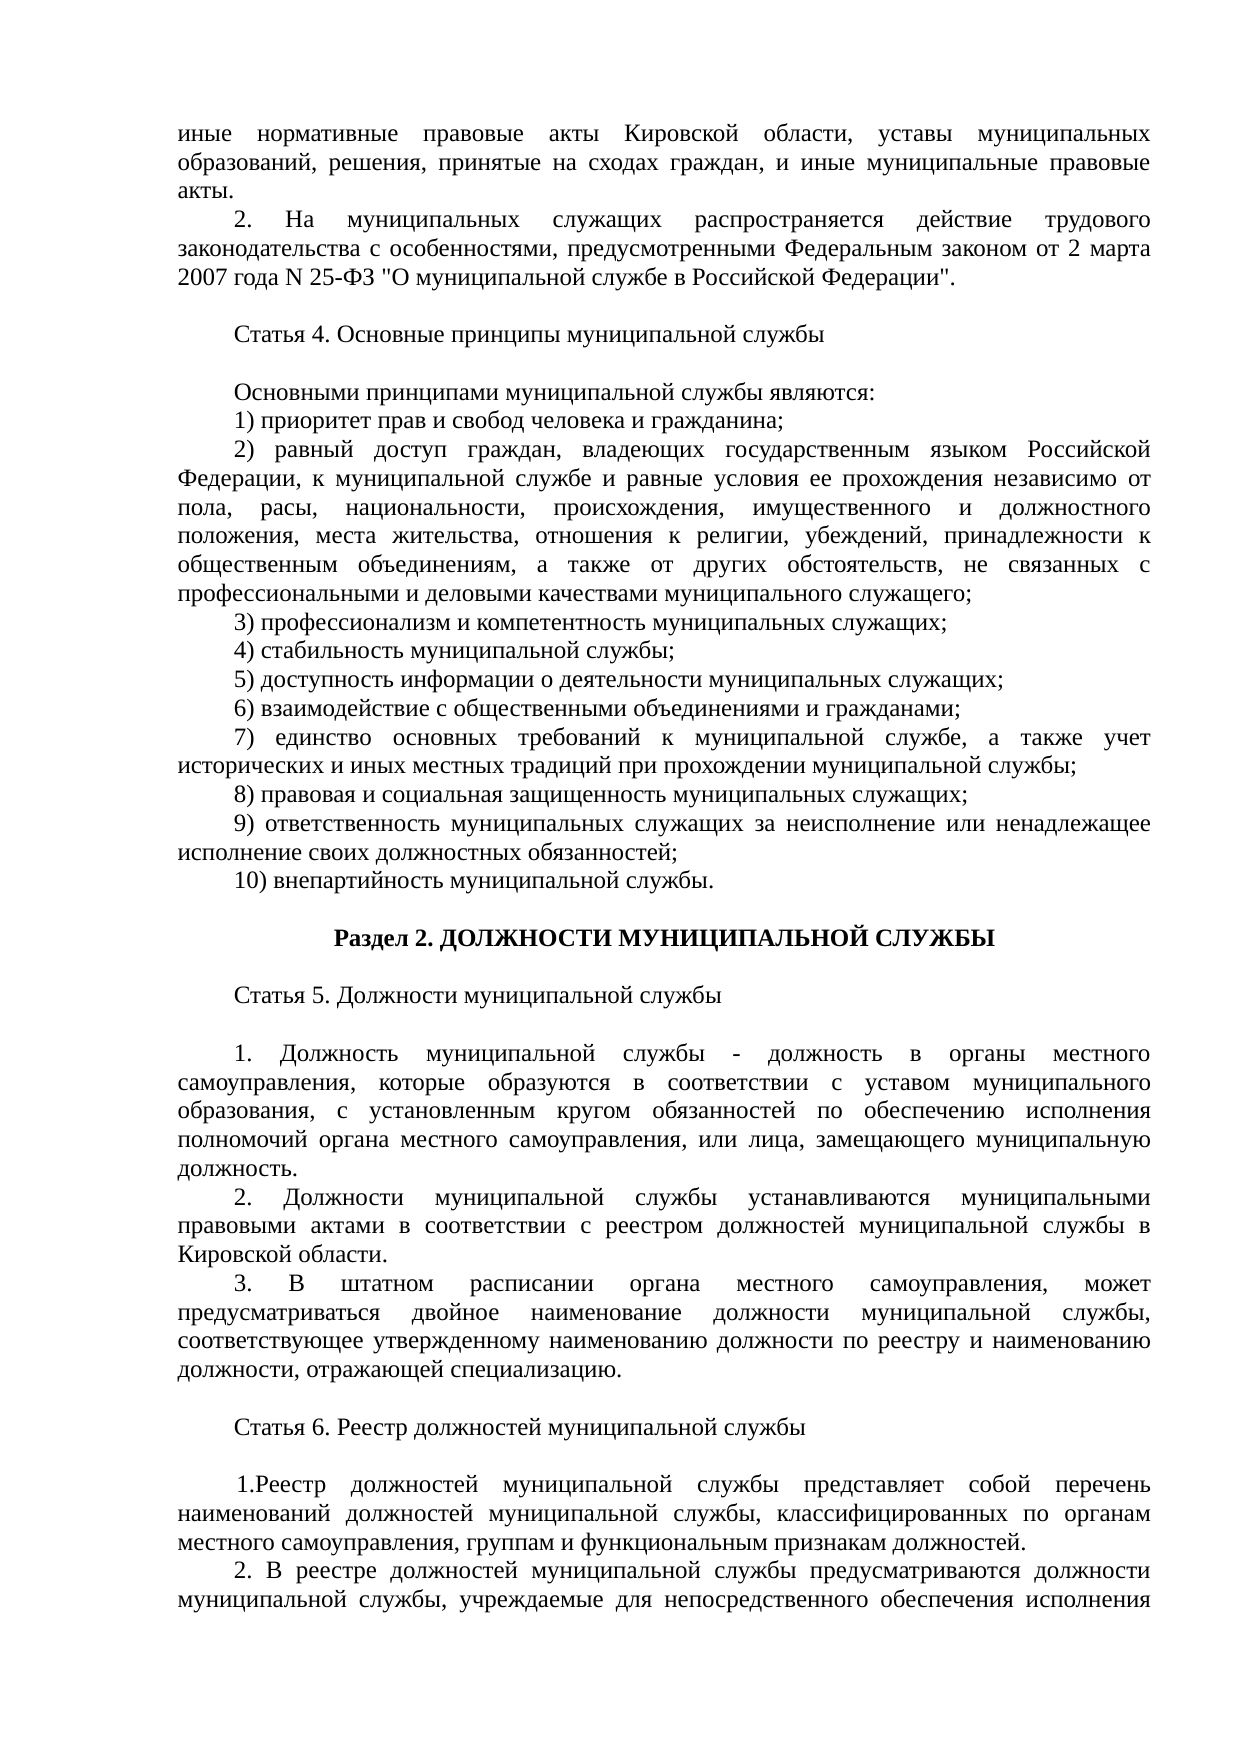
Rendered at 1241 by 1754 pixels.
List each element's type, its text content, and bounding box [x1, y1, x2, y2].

text Раздел 2. ДОЛЖНОСТИ МУНИЦИПАЛЬНОЙ СЛУЖБЫ [177, 923, 1152, 952]
text 10) внепартийность муниципальной службы. [177, 866, 1152, 894]
text 3. В штатном расписании органа местного самоуправления, может предусматриваться двойное наименование должности муниципальной службы, соответствующее утвержденному наименованию должности по реестру и наименованию должности, отражающей специализацию. [177, 1268, 1152, 1383]
text 2) равный доступ граждан, владеющих государственным языком Российской Федерации, к муниципальной службе и равные условия ее прохождения независимо от пола, расы, национальности, происхождения, имущественного и должностного положения, места жительства, отношения к религии, убеждений, принадлежности к общественным объединениям, а также от других обстоятельств, не связанных с профессиональными и деловыми качествами муниципального служащего; [177, 434, 1152, 607]
text 1.Реестр должностей муниципальной службы представляет собой перечень наименований должностей муниципальной службы, классифицированных по органам местного самоуправления, группам и функциональным признакам должностей. [177, 1469, 1152, 1556]
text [177, 1556, 1152, 1613]
text 2. На муниципальных служащих распространяется действие трудового законодательства с особенностями, предусмотренными Федеральным законом от 2 марта 2007 года N 25-ФЗ "О муниципальной службе в Российской Федерации". [177, 204, 1152, 291]
text Основными принципами муниципальной службы являются: [177, 377, 1152, 406]
text Статья 6. Реестр должностей муниципальной службы [177, 1412, 1152, 1441]
text 4) стабильность муниципальной службы; [177, 636, 1152, 664]
text 1. Должность муниципальной службы - должность в органы местного самоуправления, которые образуются в соответствии с уставом муниципального образования, с установленным кругом обязанностей по обеспечению исполнения полномочий органа местного самоуправления, или лица, замещающего муниципальную должность. [177, 1038, 1152, 1182]
text 1) приоритет прав и свобод человека и гражданина; [177, 406, 1152, 434]
text 8) правовая и социальная защищенность муниципальных служащих; [177, 779, 1152, 808]
text 6) взаимодействие с общественными объединениями и гражданами; [177, 693, 1152, 722]
text 2. Должности муниципальной службы устанавливаются муниципальными правовыми актами в соответствии с реестром должностей муниципальной службы в Кировской области. [177, 1182, 1152, 1268]
text Статья 4. Основные принципы муниципальной службы [177, 319, 1152, 348]
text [177, 118, 1152, 204]
text 7) единство основных требований к муниципальной службе, а также учет исторических и иных местных традиций при прохождении муниципальной службы; [177, 722, 1152, 779]
text 9) ответственность муниципальных служащих за неисполнение или ненадлежащее исполнение своих должностных обязанностей; [177, 808, 1152, 866]
text 5) доступность информации о деятельности муниципальных служащих; [177, 664, 1152, 693]
text 3) профессионализм и компетентность муниципальных служащих; [177, 607, 1152, 636]
text Статья 5. Должности муниципальной службы [177, 981, 1152, 1009]
